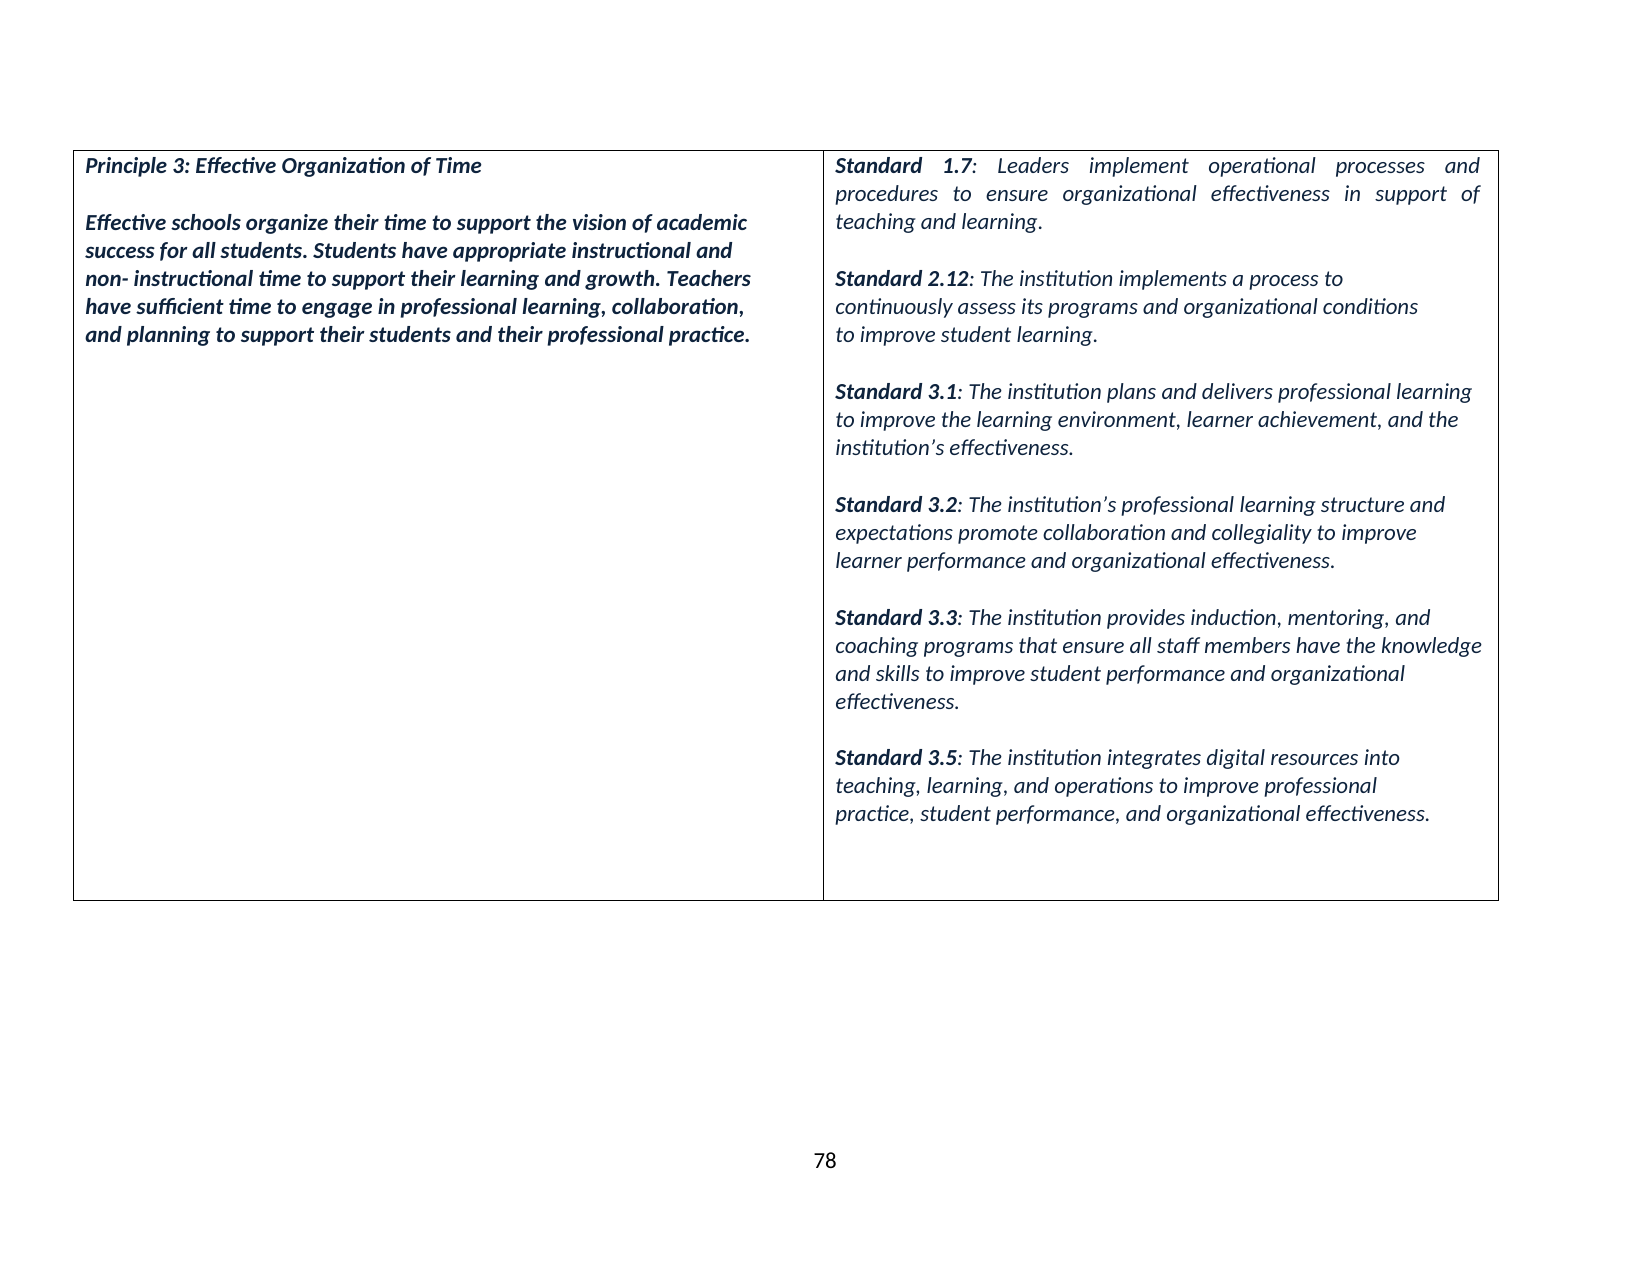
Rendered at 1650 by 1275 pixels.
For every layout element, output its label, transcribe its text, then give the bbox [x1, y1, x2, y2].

table_header Principle 3: Effective Organization of Time Effective schools organize their time to support the vision of academic success for all students. Students have appropriate instructional and non- instructional time to support their learning and growth. Teachers have sufficient time to engage in professional learning, collaboration, and planning to support their students and their professional practice. [74, 151, 823, 900]
table_header Standard 1.7: Leaders implement operational processes and procedures to ensure organizational effectiveness in support of teaching and learning. Standard 2.12: The institution implements a process to continuously assess its programs and organizational conditions to improve student learning. Standard 3.1: The institution plans and delivers professional learning to improve the learning environment, learner achievement, and the institution’s effectiveness. Standard 3.2: The institution’s professional learning structure and expectations promote collaboration and collegiality to improve learner performance and organizational effectiveness. Standard 3.3: The institution provides induction, mentoring, and coaching programs that ensure all staff members have the knowledge and skills to improve student performance and organizational effectiveness. Standard 3.5: The institution integrates digital resources into teaching, learning, and operations to improve professional practice, student performance, and organizational effectiveness. [824, 151, 1498, 900]
